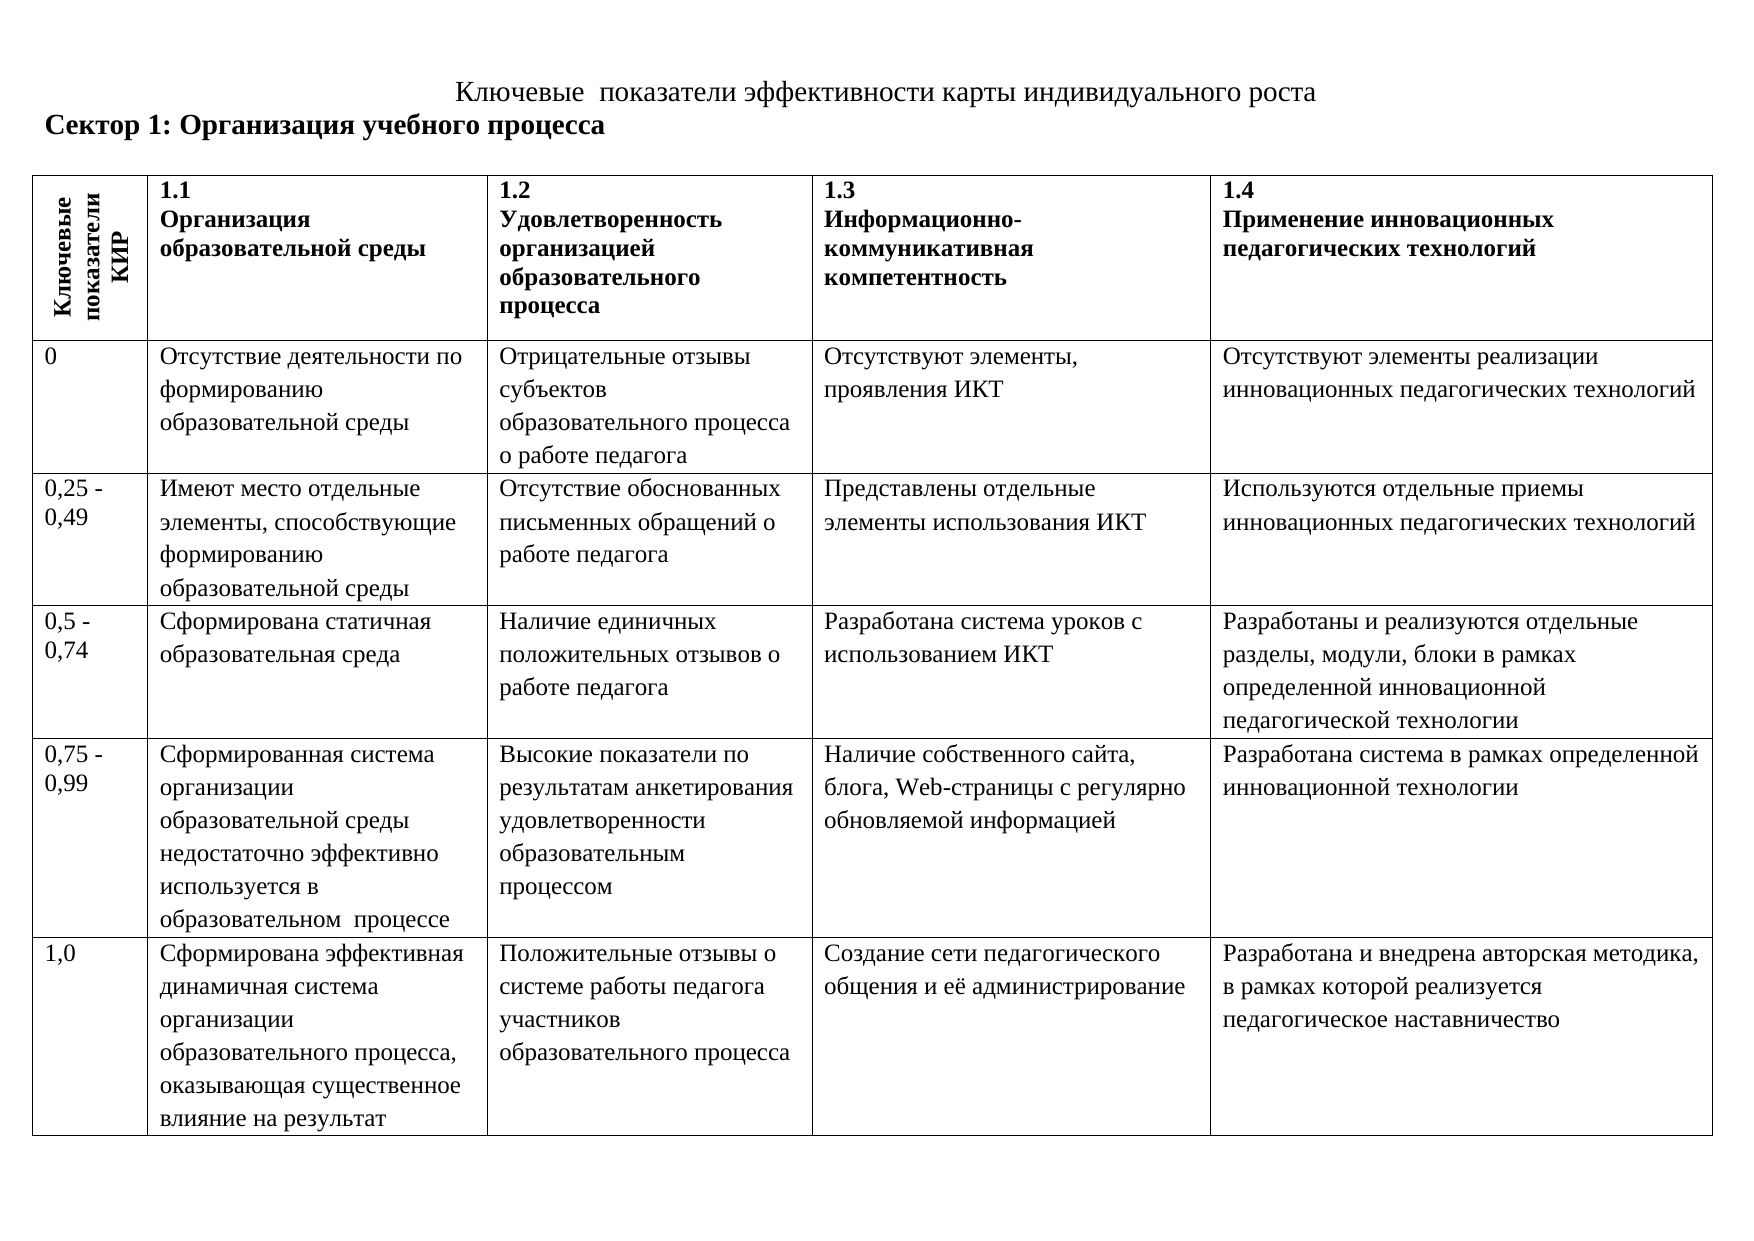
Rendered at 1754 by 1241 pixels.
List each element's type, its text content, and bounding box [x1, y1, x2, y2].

table_header 1.2 Удовлетворенность организацией образовательного процесса [488, 176, 812, 340]
table_cell Отрицательные отзывы субъектов образовательного процесса о работе педагога [488, 341, 812, 472]
table_cell Отсутствие обоснованных письменных обращений о работе педагога [488, 474, 812, 605]
table_cell Отсутствуют элементы, проявления ИКТ [813, 341, 1210, 472]
table_header 1.3 Информационно-коммуникативная компетентность [813, 176, 1210, 340]
table_cell Наличие собственного сайта, блога, Web-страницы с регулярно обновляемой информацией [813, 739, 1210, 937]
table_cell Отсутствуют элементы реализации инновационных педагогических технологий [1211, 341, 1712, 472]
table_cell 0,75 - 0,99 [33, 739, 147, 937]
table_cell Разработана система уроков с использованием ИКТ [813, 606, 1210, 738]
table_cell Положительные отзывы о системе работы педагога участников образовательного процесса [488, 938, 812, 1135]
table_cell Сформирована эффективная динамичная система организации образовательного процесса, оказывающая существенное влияние на результат [148, 938, 487, 1135]
table_cell Имеют место отдельные элементы, способствующие формированию образовательной среды [148, 474, 487, 605]
table_cell 0,25 - 0,49 [33, 474, 147, 605]
table_cell 0 [33, 341, 147, 472]
table_cell Сформированная система организации образовательной среды недостаточно эффективно используется в образовательном процессе [148, 739, 487, 937]
table_cell Разработана и внедрена авторская методика, в рамках которой реализуется педагогическое наставничество [1211, 938, 1712, 1135]
table_cell Сформирована статичная образовательная среда [148, 606, 487, 738]
table_header 1.1 Организация образовательной среды [148, 176, 487, 340]
table_header Ключевые показатели КИР [33, 176, 147, 340]
table_cell Наличие единичных положительных отзывов о работе педагога [488, 606, 812, 738]
table_cell Используются отдельные приемы инновационных педагогических технологий [1211, 474, 1712, 605]
table_cell Создание сети педагогического общения и её администрирование [813, 938, 1210, 1135]
table_cell Высокие показатели по результатам анкетирования удовлетворенности образовательным процессом [488, 739, 812, 937]
text Сектор 1: Организация учебного процесса [44, 107, 1727, 141]
table_cell 0,5 - 0,74 [33, 606, 147, 738]
table_cell Разработана система в рамках определенной инновационной технологии [1211, 739, 1712, 937]
table_cell Отсутствие деятельности по формированию образовательной среды [148, 341, 487, 472]
table_header 1.4 Применение инновационных педагогических технологий [1211, 176, 1712, 340]
text Ключевые показатели эффективности карты индивидуального роста [44, 74, 1727, 107]
table_cell 1,0 [33, 938, 147, 1135]
table_cell Представлены отдельные элементы использования ИКТ [813, 474, 1210, 605]
table_cell Разработаны и реализуются отдельные разделы, модули, блоки в рамках определенной инновационной педагогической технологии [1211, 606, 1712, 738]
